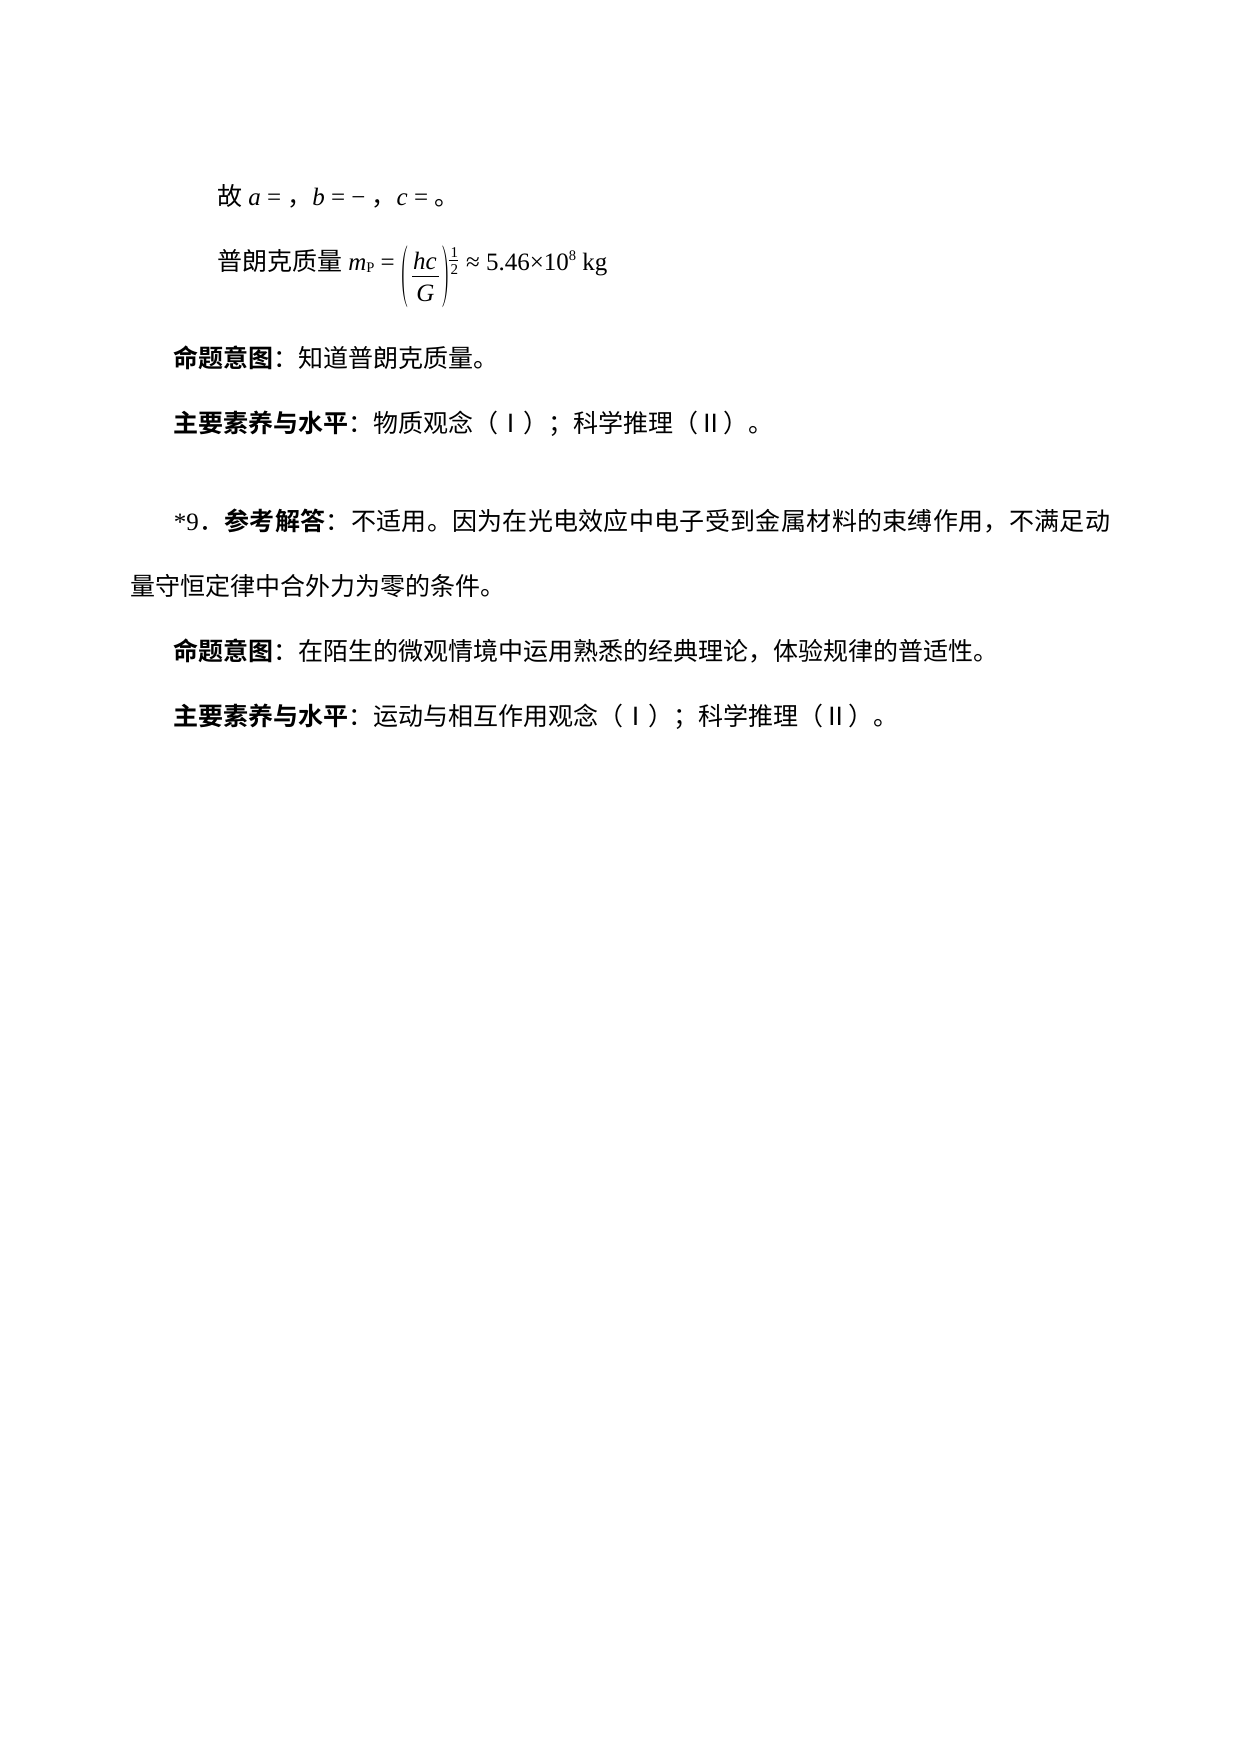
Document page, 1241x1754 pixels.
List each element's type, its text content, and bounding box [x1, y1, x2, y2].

text 普朗克质量 mP = ≈ 5.46×108 kg [217, 227, 1110, 324]
text *9．参考解答：不适用。因为在光电效应中电子受到金属材料的束缚作用，不满足动量守恒定律中合外力为零的条件。 [130, 487, 1110, 617]
text 命题意图：知道普朗克质量。 [130, 324, 1110, 389]
text 故 a = ，b = − ，c = 。 [217, 162, 1110, 227]
text 主要素养与水平：物质观念（Ⅰ）；科学推理（Ⅱ）。 [130, 389, 1110, 454]
text 命题意图：在陌生的微观情境中运用熟悉的经典理论，体验规律的普适性。 [130, 617, 1110, 682]
text 主要素养与水平：运动与相互作用观念（Ⅰ）；科学推理（Ⅱ）。 [130, 682, 1110, 747]
